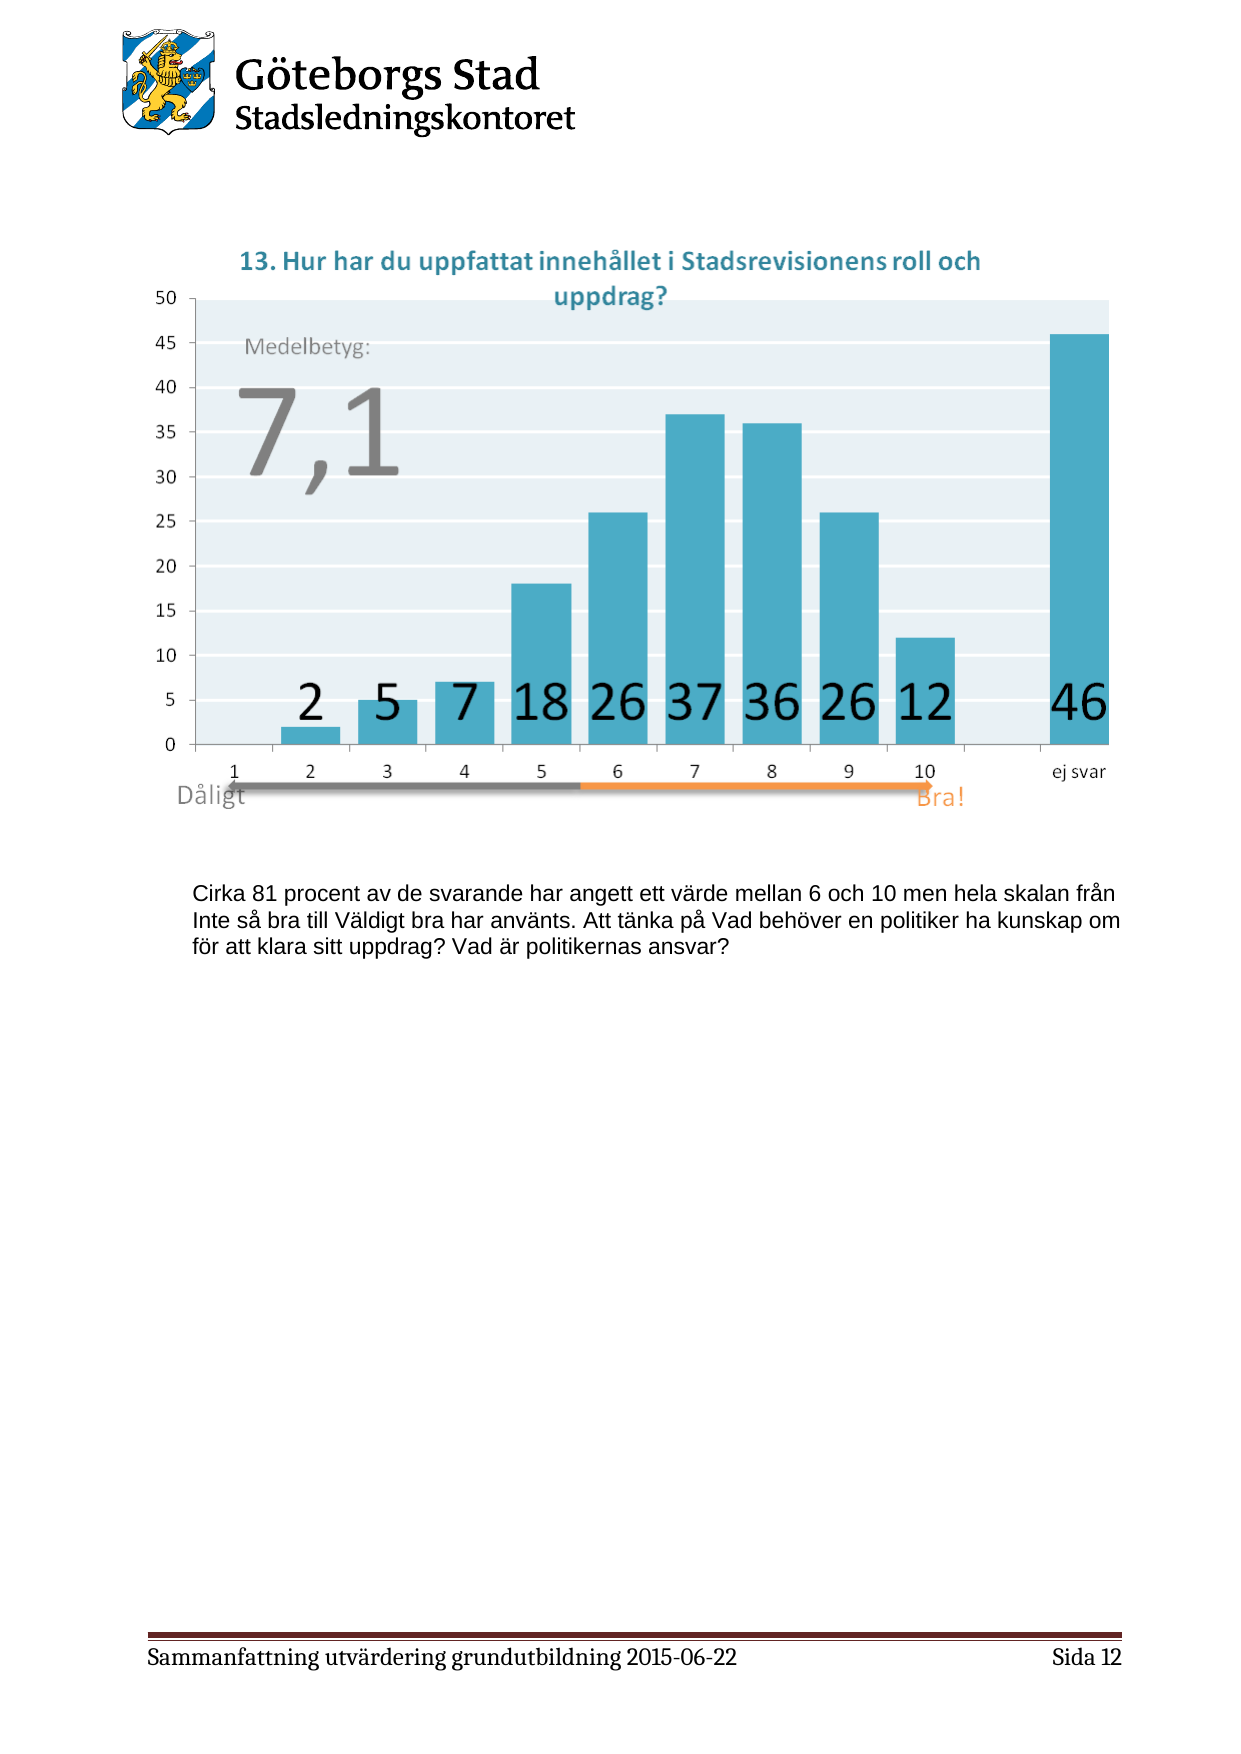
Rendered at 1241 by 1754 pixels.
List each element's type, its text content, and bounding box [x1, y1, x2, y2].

picture [153, 249, 1109, 809]
text Cirka 81 procent av de svarande har angett ett värde mellan 6 och 10 men hela skalan från Inte så bra till Väldigt bra har använts. Att tänka på Vad behöver en politiker ha kunskap om för att klara sitt uppdrag? Vad är politikernas ansvar? [192, 880, 1122, 959]
